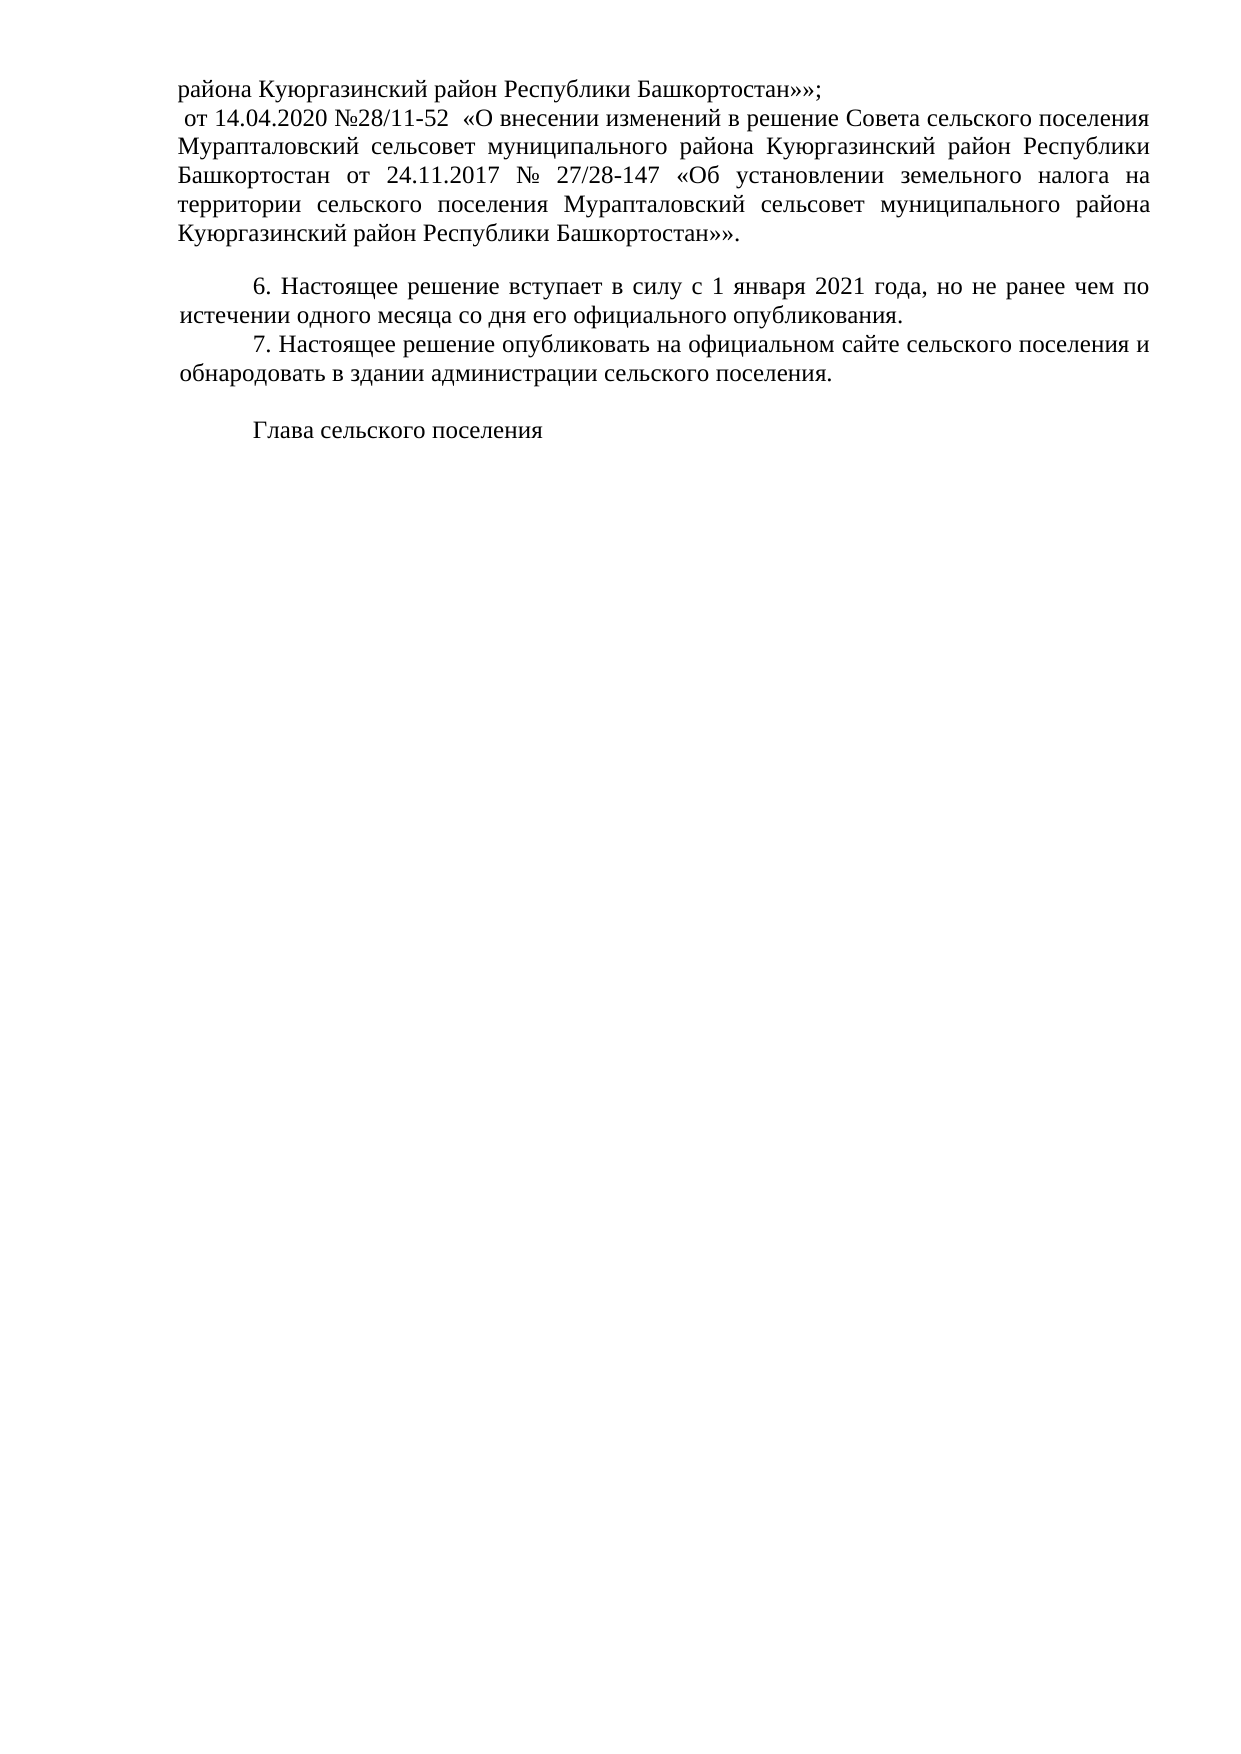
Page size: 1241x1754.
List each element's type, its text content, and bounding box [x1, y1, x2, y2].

text 6. Настоящее решение вступает в силу с 1 января 2021 года, но не ранее чем по истечении одного месяца со дня его официального опубликования. [179, 271, 1152, 329]
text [177, 74, 1152, 246]
text 7. Настоящее решение опубликовать на официальном сайте сельского поселения и обнародовать в здании администрации сельского поселения. [179, 329, 1152, 386]
text Глава сельского поселения [179, 415, 1152, 444]
